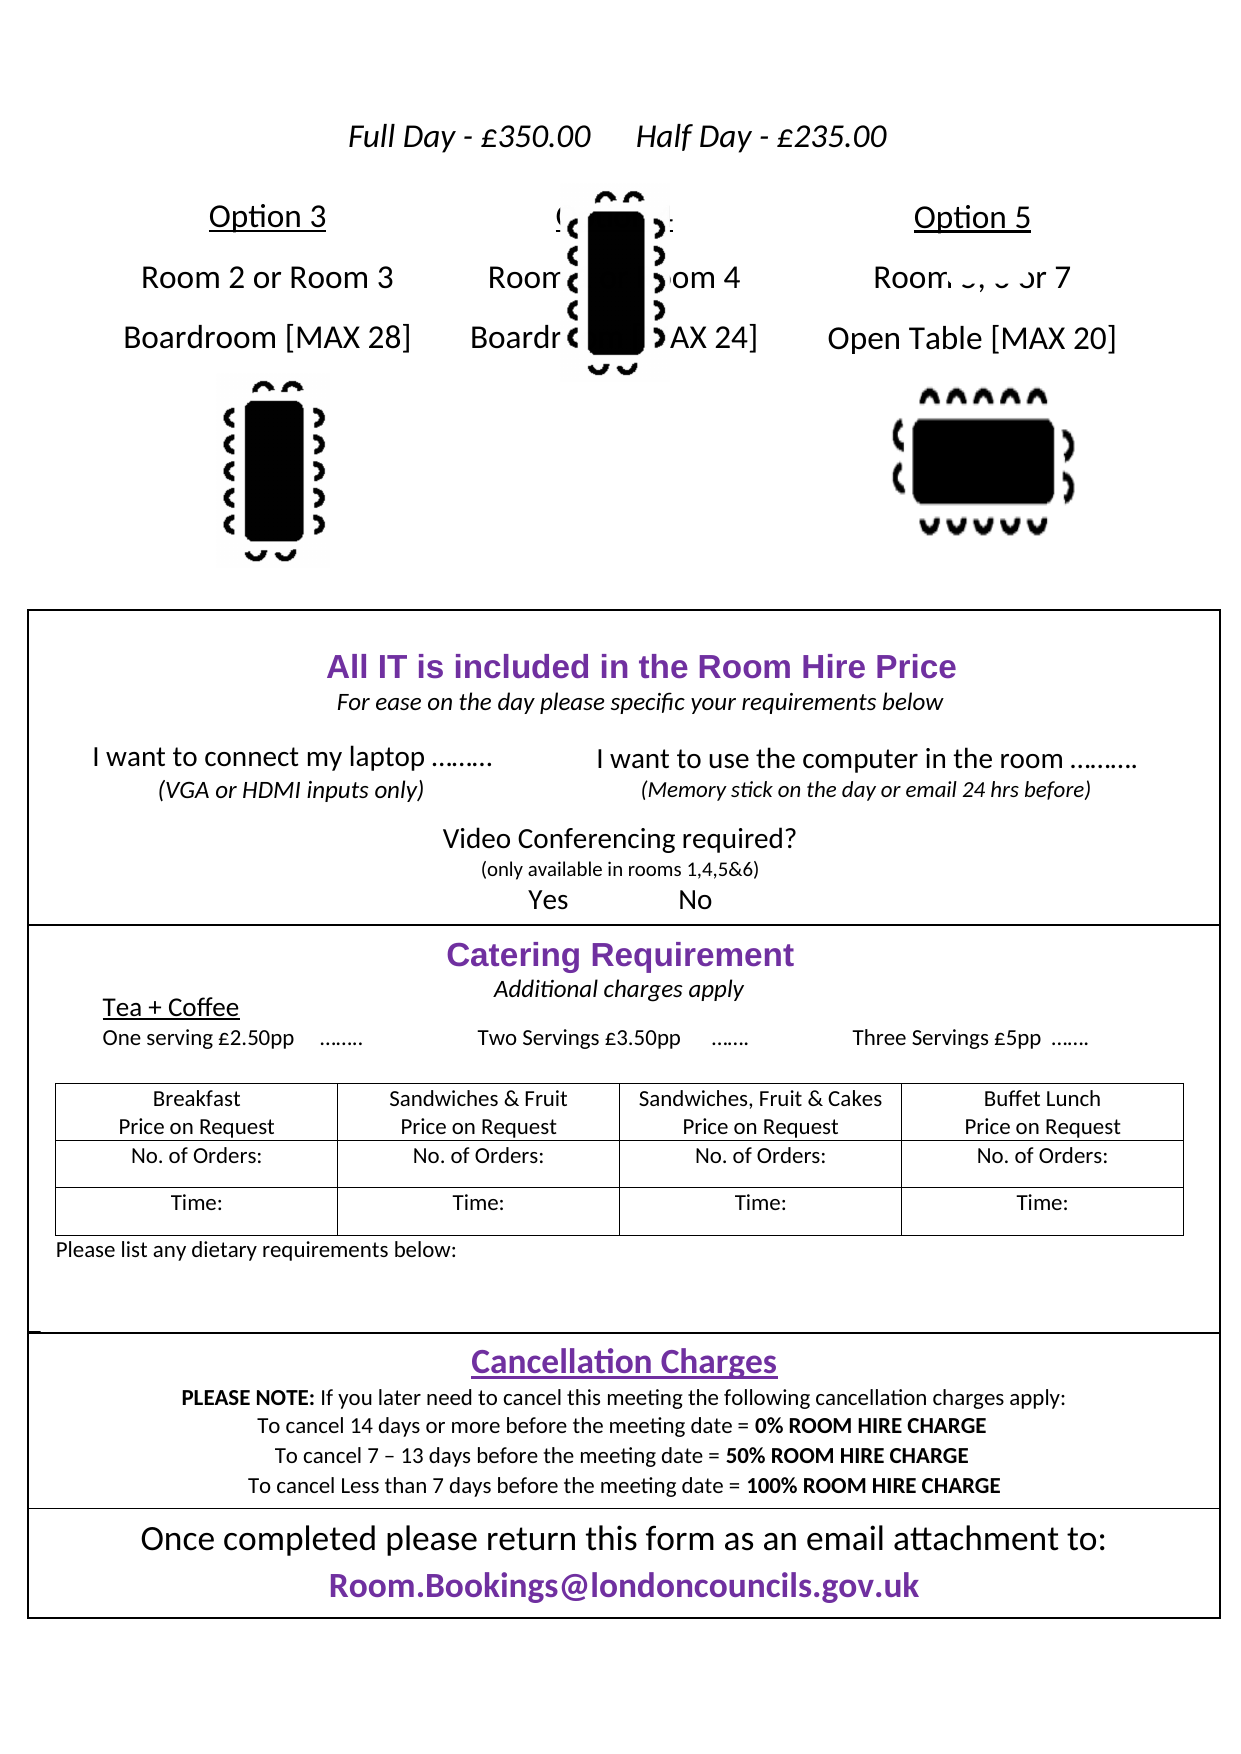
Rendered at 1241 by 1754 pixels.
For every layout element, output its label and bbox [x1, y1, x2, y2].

picture [561, 184, 670, 381]
picture [217, 374, 329, 567]
picture [886, 378, 1082, 543]
